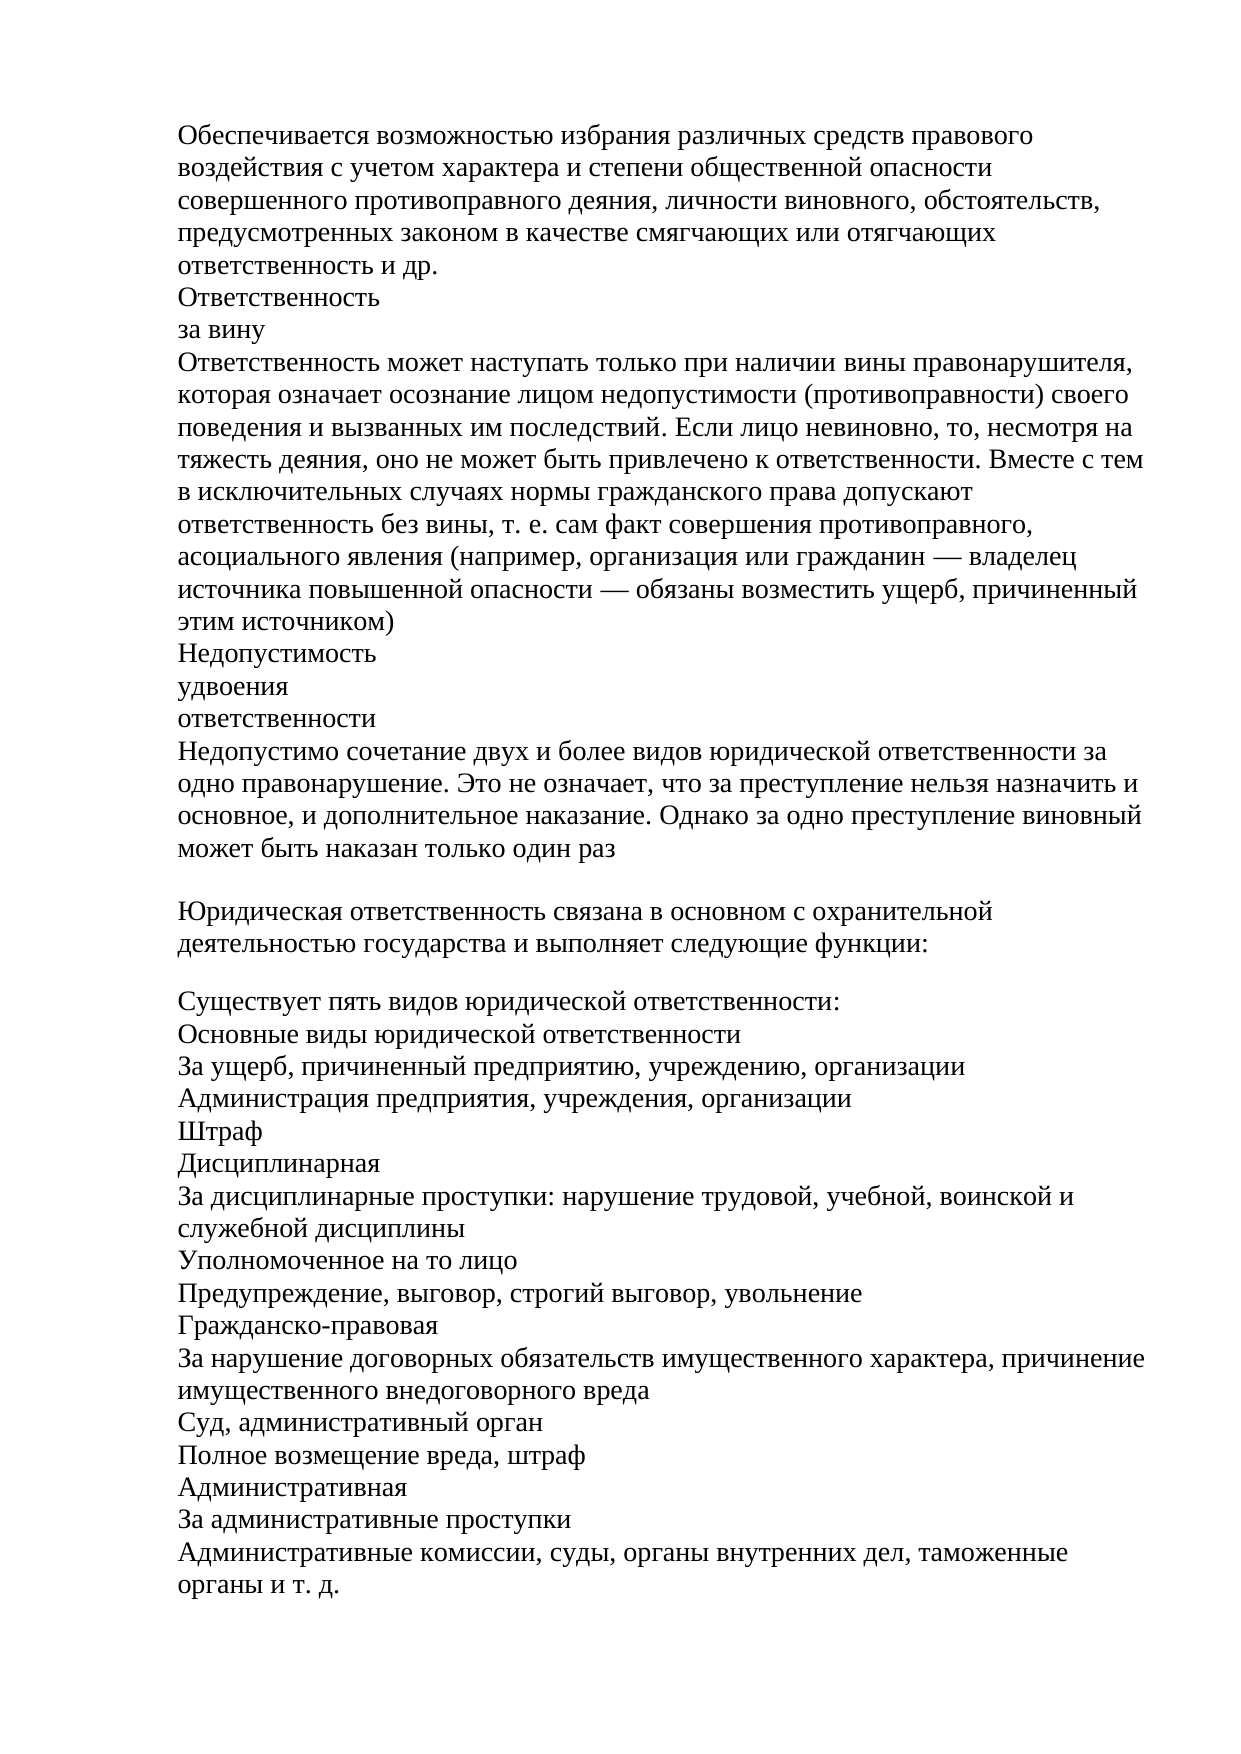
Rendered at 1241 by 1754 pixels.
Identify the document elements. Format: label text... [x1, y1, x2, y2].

text Уполномоченное на то лицо [177, 1243, 1152, 1276]
text Предупреждение, выговор, строгий выговор, увольнение [177, 1276, 1152, 1308]
text За ущерб, причиненный предприятию, учреждению, организации [177, 1049, 1152, 1081]
text Недопустимость удвоения ответственности [177, 636, 1152, 734]
text Существует пять видов юридической ответственности: [177, 984, 1152, 1016]
text Дисциплинарная [177, 1146, 1152, 1179]
text Гражданско-правовая [177, 1308, 1152, 1341]
text Полное возмещение вреда, штраф [177, 1438, 1152, 1470]
text За административные проступки [177, 1503, 1152, 1535]
text Ответственность за вину [177, 280, 1152, 345]
text Ответственность может наступать только при наличии вины правонарушителя, которая означает осознание лицом недопустимости (противоправности) своего поведения и вызванных им последствий. Если лицо невиновно, то, несмотря на тяжесть деяния, оно не может быть привлечено к ответственности. Вместе с тем в исключительных случаях нормы гражданского права допускают ответственность без вины, т. е. сам факт совершения противоправного, асоциального явления (например, организация или гражданин — владелец источника повышенной опасности — обязаны возместить ущерб, причиненный этим источником) [177, 345, 1152, 636]
text Обеспечивается возможностью избрания различных средств правового воздействия с учетом характера и степени общественной опасности совершенного противоправного деяния, личности виновного, обстоятельств, предусмотренных законом в качестве смягчающих или отягчающих ответственность и др. [177, 118, 1152, 280]
text Юридическая ответственность связана в основном с охранительной деятельностью государства и выполняет следующие функции: [177, 894, 1152, 959]
text Штраф [177, 1114, 1152, 1146]
text Администрация предприятия, учреждения, организации [177, 1081, 1152, 1114]
text Недопустимо сочетание двух и более видов юридической ответственности за одно правонарушение. Это не означает, что за преступление нельзя назначить и основное, и дополнительное наказание. Однако за одно преступление виновный может быть наказан только один раз [177, 734, 1152, 863]
text Административная [177, 1470, 1152, 1503]
text Административные комиссии, суды, органы внутренних дел, таможенные органы и т. д. [177, 1535, 1152, 1600]
text Суд, административный орган [177, 1405, 1152, 1438]
text За нарушение договорных обязательств имущественного характера, причинение имущественного внедоговорного вреда [177, 1341, 1152, 1405]
text За дисциплинарные проступки: нарушение трудовой, учебной, воинской и служебной дисциплины [177, 1179, 1152, 1243]
text Основные виды юридической ответственности [177, 1016, 1152, 1049]
